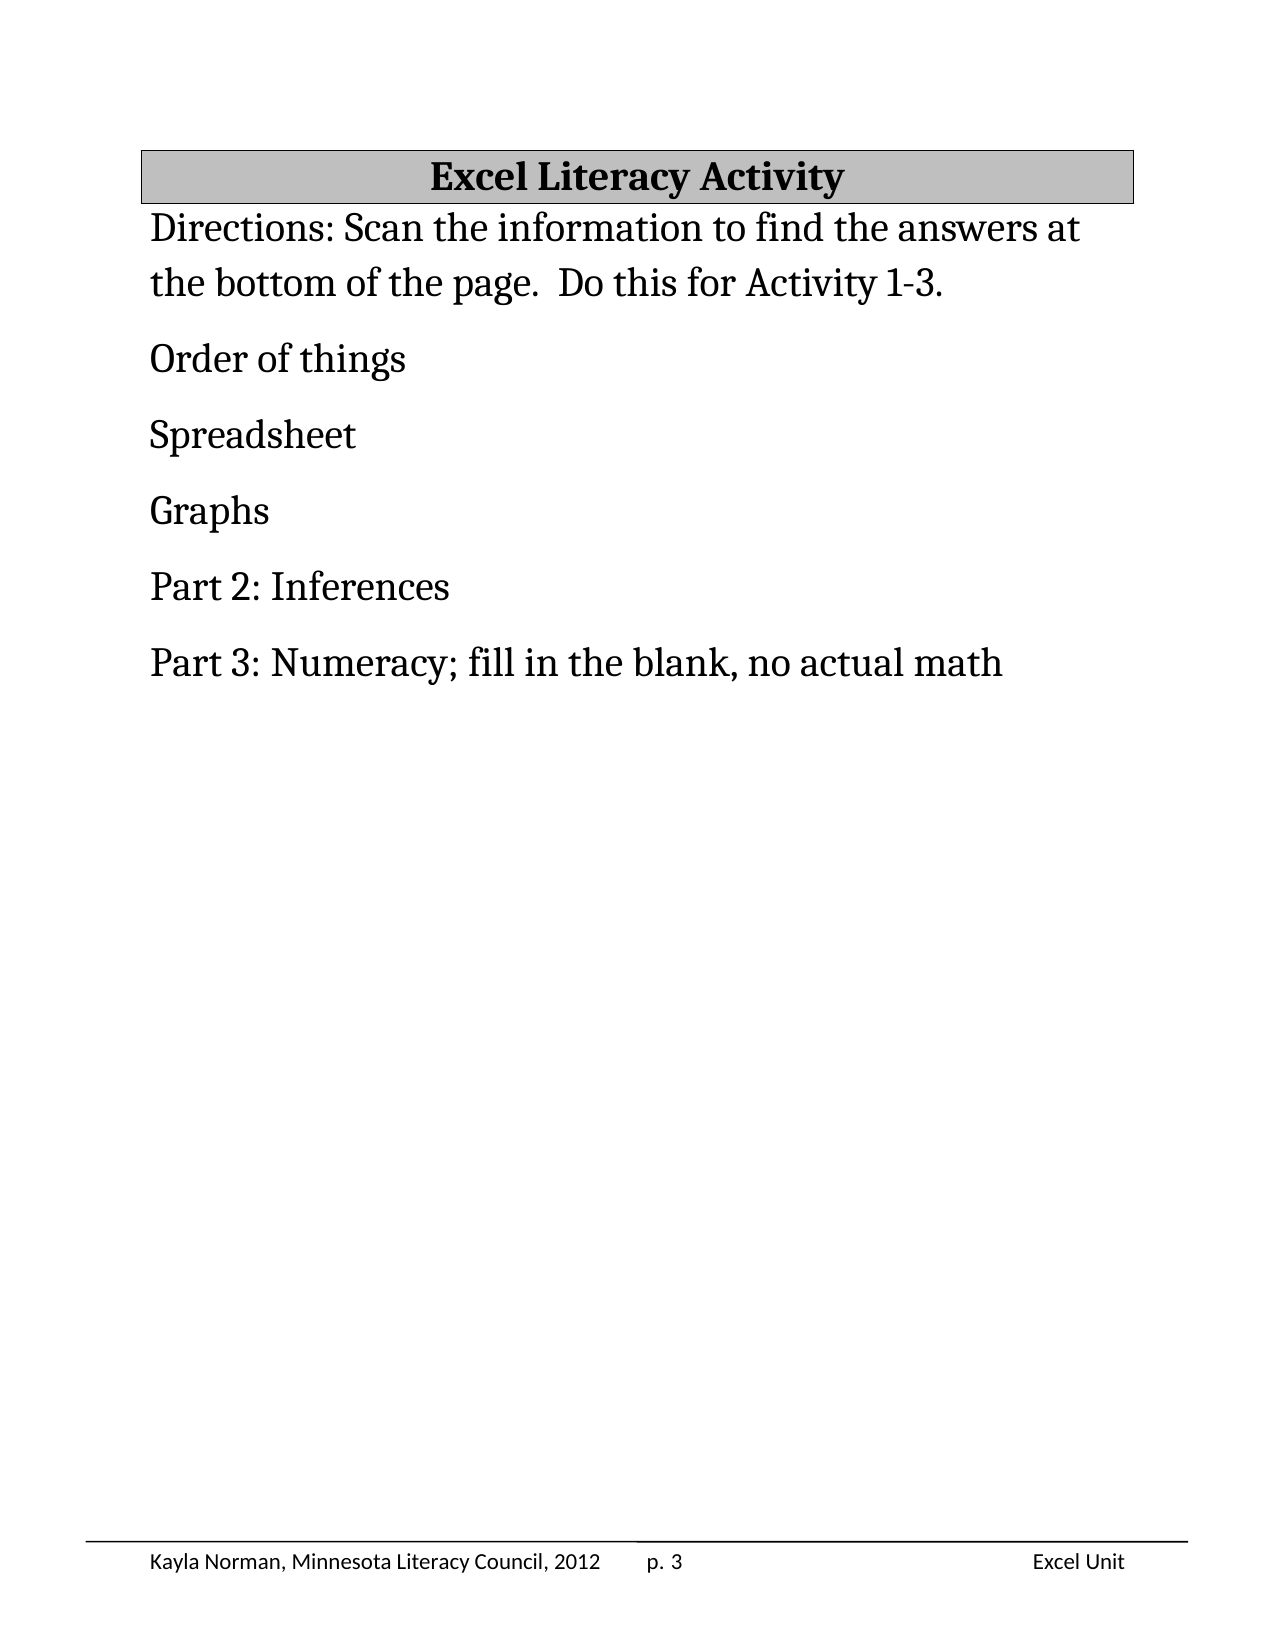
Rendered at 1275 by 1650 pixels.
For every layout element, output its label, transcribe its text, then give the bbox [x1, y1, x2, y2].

text Spreadsheet [150, 411, 1125, 459]
text Graphs [150, 487, 1125, 535]
text Excel Literacy Activity [142, 151, 1133, 203]
text Order of things [150, 335, 1125, 383]
text Part 3: Numeracy; fill in the blank, no actual math [150, 639, 1125, 687]
text Directions: Scan the information to find the answers at the bottom of the page. Do this for Activity 1-3. [150, 204, 1125, 307]
text Part 2: Inferences [150, 563, 1125, 611]
